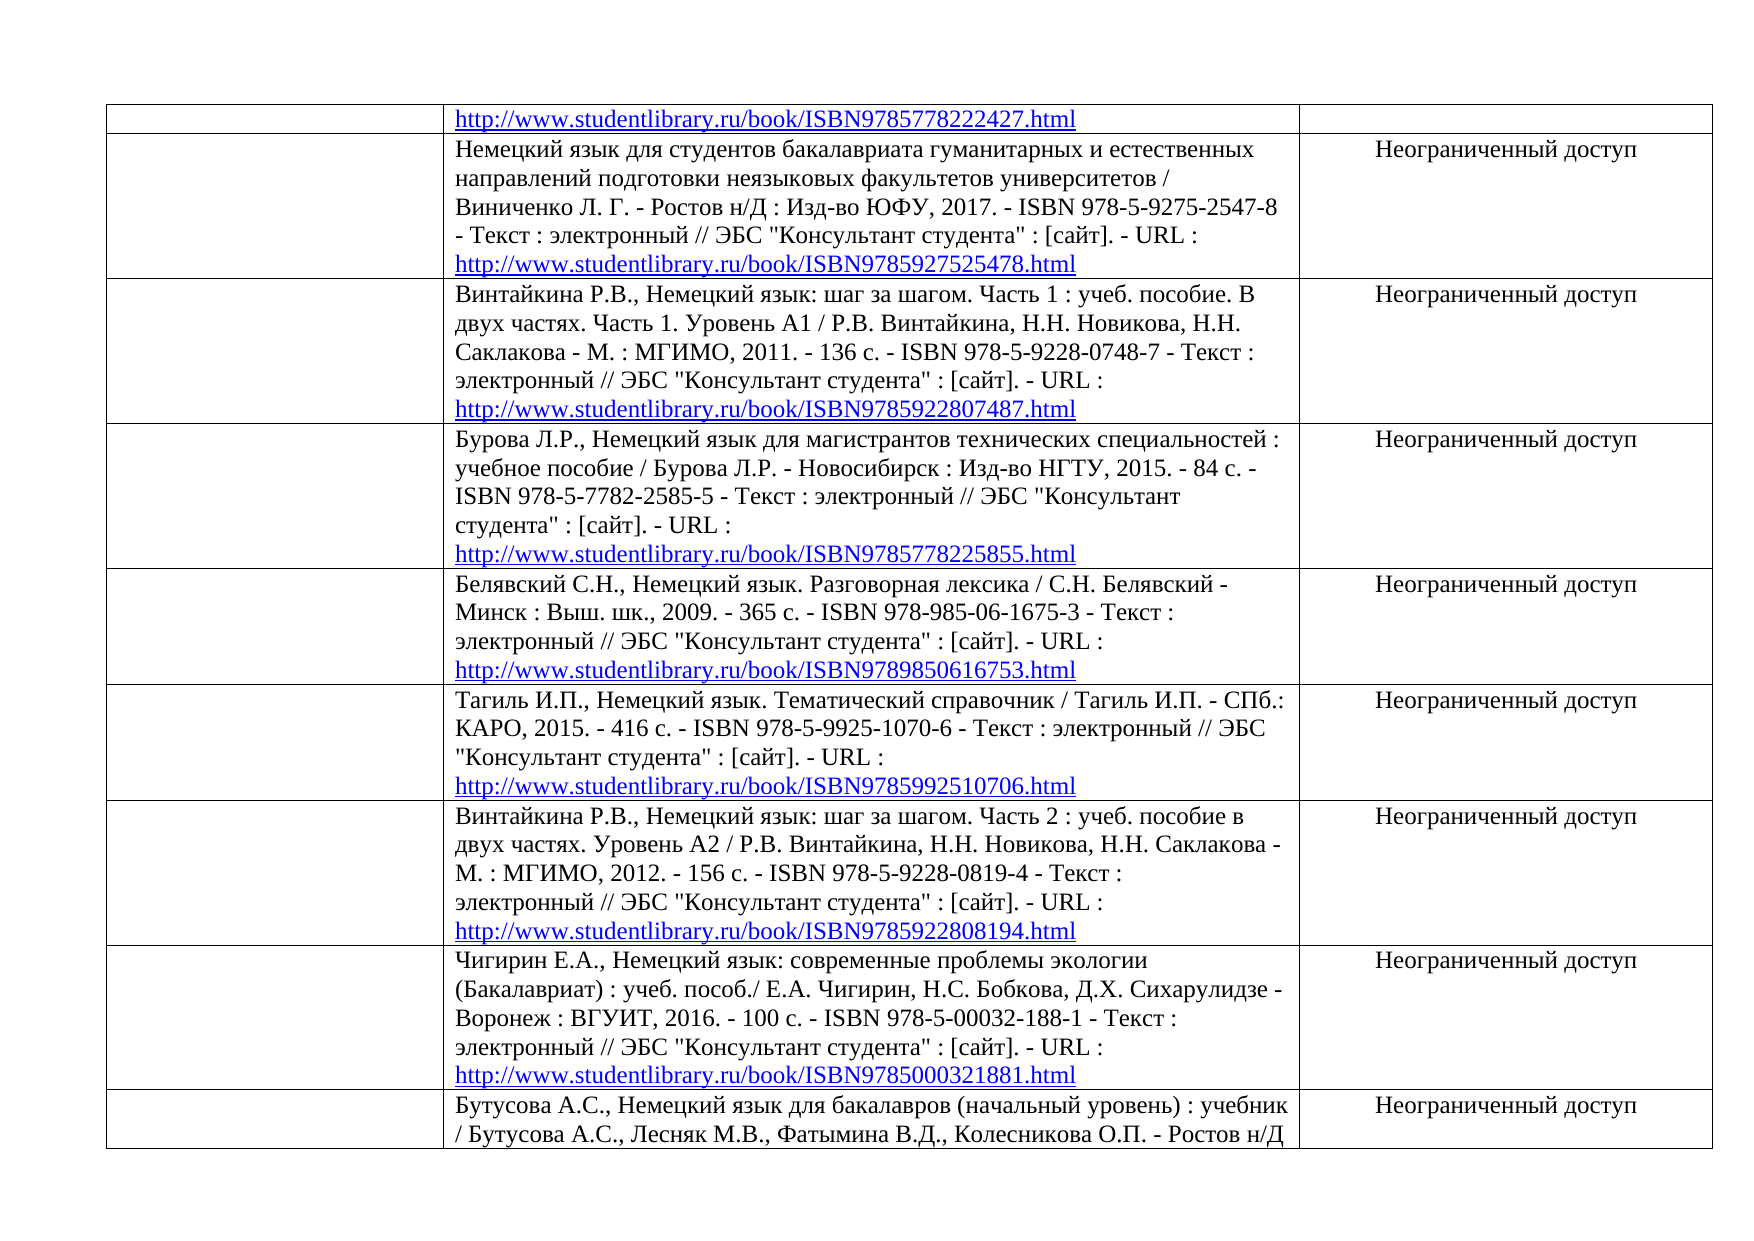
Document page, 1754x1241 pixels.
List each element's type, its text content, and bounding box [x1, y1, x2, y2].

table_cell [107, 134, 443, 278]
table_cell [107, 105, 443, 133]
table_cell Неограниченный доступ [1300, 424, 1712, 568]
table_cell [1300, 105, 1712, 133]
table_cell Неограниченный доступ [1300, 134, 1712, 278]
table_cell Неограниченный доступ [1300, 801, 1712, 944]
table_cell [107, 424, 443, 568]
table_cell Винтайкина Р.В., Немецкий язык: шаг за шагом. Часть 1 : учеб. пособие. В двух частях. Часть 1. Уровень А1 / Р.В. Винтайкина, Н.Н. Новикова, Н.Н. Саклакова - М. : МГИМО, 2011. - 136 с. - ISBN 978-5-9228-0748-7 - Текст : электронный // ЭБС "Консультант студента" : [сайт]. - URL : http://www.studentlibrary.ru/book/ISBN9785922807487.html [444, 279, 1299, 423]
table_cell Неограниченный доступ [1300, 569, 1712, 684]
table_cell [107, 946, 443, 1089]
table_cell Тагиль И.П., Немецкий язык. Тематический справочник / Тагиль И.П. - СПб.: КАРО, 2015. - 416 с. - ISBN 978-5-9925-1070-6 - Текст : электронный // ЭБС "Консультант студента" : [сайт]. - URL : http://www.studentlibrary.ru/book/ISBN9785992510706.html [444, 685, 1299, 800]
table_cell Чигирин Е.А., Немецкий язык: современные проблемы экологии (Бакалавриат) : учеб. пособ./ Е.А. Чигирин, Н.С. Бобкова, Д.Х. Сихарулидзе - Воронеж : ВГУИТ, 2016. - 100 с. - ISBN 978-5-00032-188-1 - Текст : электронный // ЭБС "Консультант студента" : [сайт]. - URL : http://www.studentlibrary.ru/book/ISBN9785000321881.html [444, 946, 1299, 1089]
table_cell Белявский С.Н., Немецкий язык. Разговорная лексика / С.Н. Белявский - Минск : Выш. шк., 2009. - 365 с. - ISBN 978-985-06-1675-3 - Текст : электронный // ЭБС "Консультант студента" : [сайт]. - URL : http://www.studentlibrary.ru/book/ISBN9789850616753.html [444, 569, 1299, 684]
table_cell [107, 569, 443, 684]
table_cell Винтайкина Р.В., Немецкий язык: шаг за шагом. Часть 2 : учеб. пособие в двух частях. Уровень А2 / Р.В. Винтайкина, Н.Н. Новикова, Н.Н. Саклакова - М. : МГИМО, 2012. - 156 с. - ISBN 978-5-9228-0819-4 - Текст : электронный // ЭБС "Консультант студента" : [сайт]. - URL : http://www.studentlibrary.ru/book/ISBN9785922808194.html [444, 801, 1299, 944]
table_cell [444, 1090, 1299, 1148]
table_cell Неограниченный доступ [1300, 279, 1712, 423]
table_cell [444, 105, 1299, 133]
table_cell Неограниченный доступ [1300, 946, 1712, 1089]
table_cell Немецкий язык для студентов бакалавриата гуманитарных и естественных направлений подготовки неязыковых факультетов университетов / Виниченко Л. Г. - Ростов н/Д : Изд-во ЮФУ, 2017. - ISBN 978-5-9275-2547-8 - Текст : электронный // ЭБС "Консультант студента" : [сайт]. - URL : http://www.studentlibrary.ru/book/ISBN9785927525478.html [444, 134, 1299, 278]
table_cell Неограниченный доступ [1300, 685, 1712, 800]
table_cell Бурова Л.Р., Немецкий язык для магистрантов технических специальностей : учебное пособие / Бурова Л.Р. - Новосибирск : Изд-во НГТУ, 2015. - 84 с. - ISBN 978-5-7782-2585-5 - Текст : электронный // ЭБС "Консультант студента" : [сайт]. - URL : http://www.studentlibrary.ru/book/ISBN9785778225855.html [444, 424, 1299, 568]
table_cell [107, 279, 443, 423]
table_cell [107, 685, 443, 800]
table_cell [1300, 1090, 1712, 1148]
table_cell [107, 801, 443, 944]
table_cell [107, 1090, 443, 1148]
